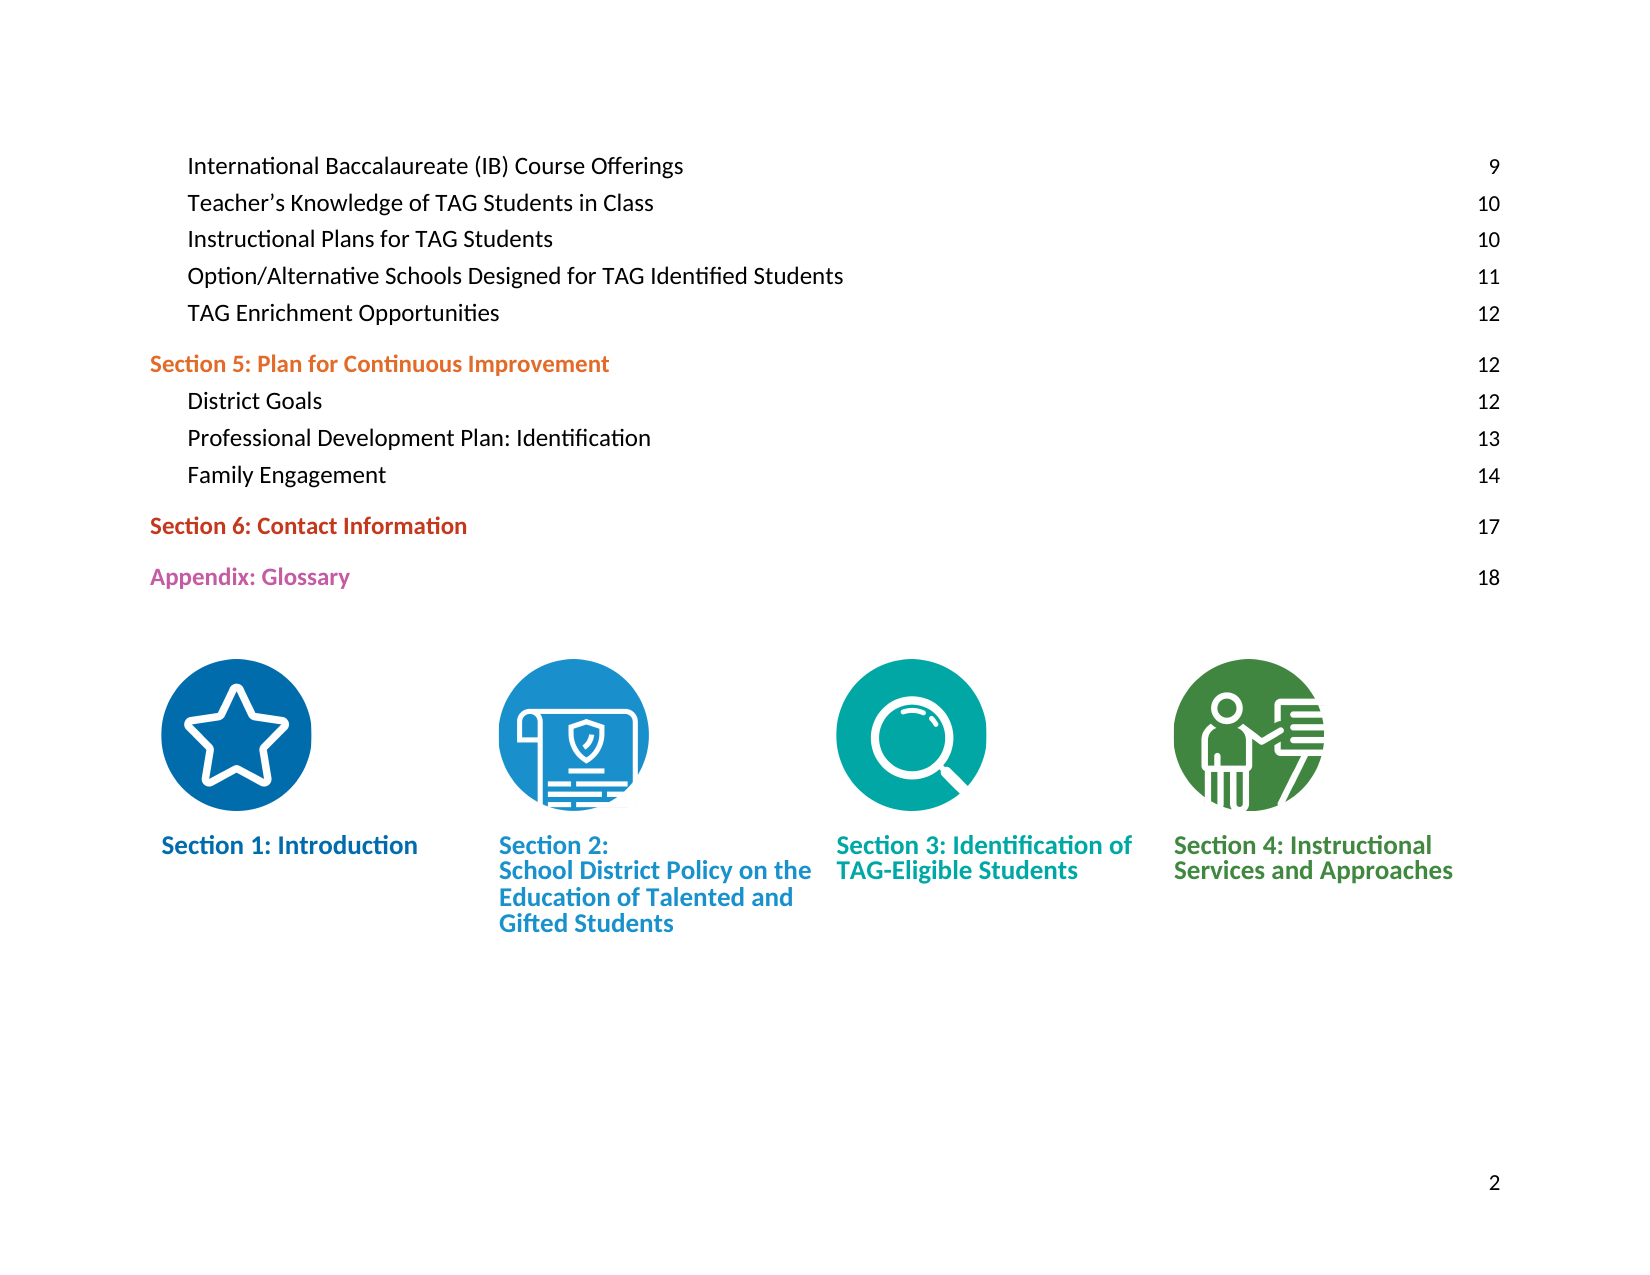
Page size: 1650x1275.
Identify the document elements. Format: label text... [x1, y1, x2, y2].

table_cell Section 1: Introduction [152, 823, 488, 950]
table_header [490, 649, 825, 821]
picture [1173, 659, 1324, 811]
picture [498, 659, 649, 811]
table_cell Section 2: School District Policy on the Education of Talented and Gifted Students [490, 823, 825, 950]
picture [161, 659, 312, 811]
table_header [1165, 649, 1500, 821]
picture [836, 659, 987, 811]
table_cell Section 3: Identification of TAG-Eligible Students [827, 823, 1163, 950]
table_header [827, 649, 1163, 821]
table_header [152, 649, 488, 821]
table_cell Section 4: Instructional Services and Approaches [1165, 823, 1500, 950]
